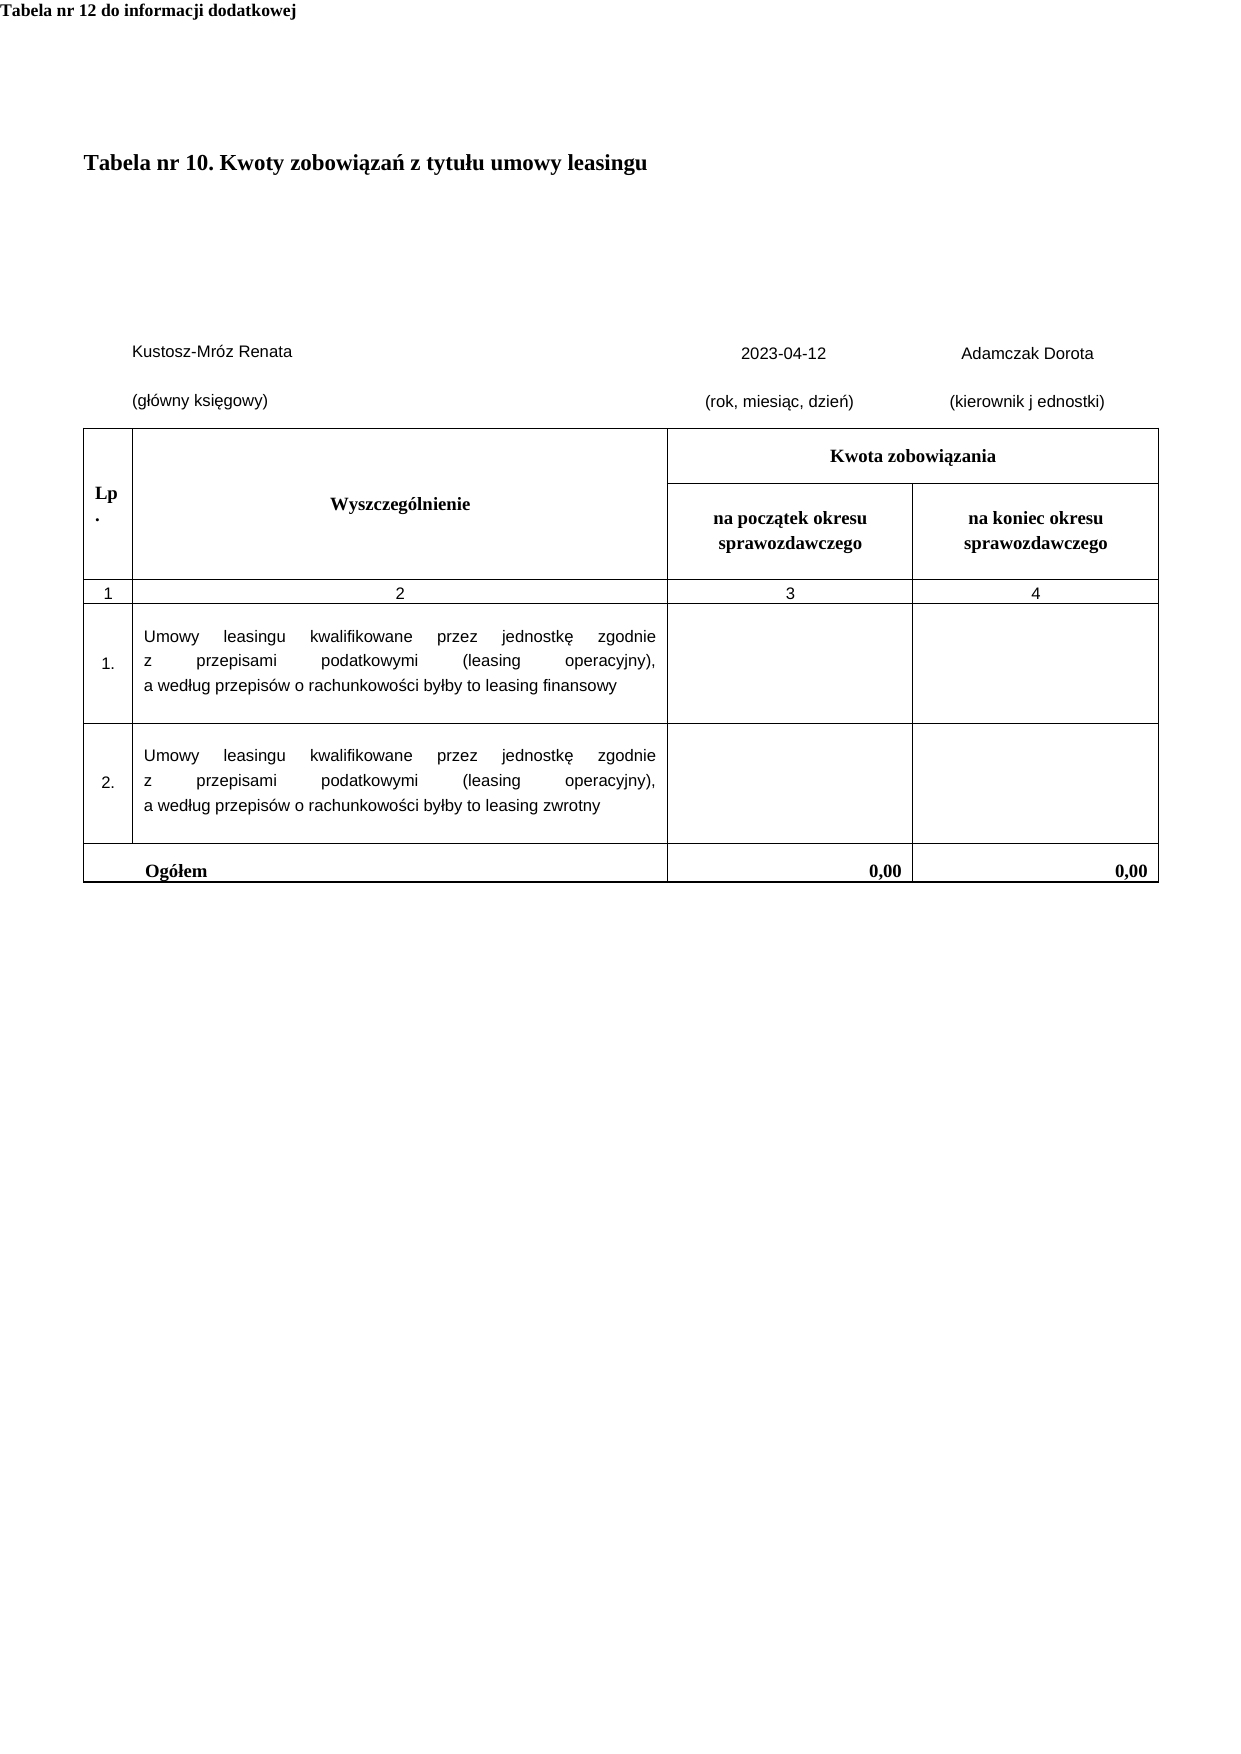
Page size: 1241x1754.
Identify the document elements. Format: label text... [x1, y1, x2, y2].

table_cell 4 [913, 580, 1158, 603]
table_cell 3 [668, 580, 912, 603]
table_cell [668, 724, 912, 842]
table_header Wyszczególnienie [133, 429, 667, 579]
table_cell Ogółem [84, 844, 667, 881]
table_cell 2. [84, 724, 132, 842]
table_header Kwota zobowiązania [668, 429, 1158, 483]
table_cell Umowy leasingu kwalifikowane przez jednostkę zgodnie z przepisami podatkowymi (leasing operacyjny), a według przepisów o rachunkowości byłby to leasing finansowy [133, 604, 667, 722]
table_cell [913, 724, 1158, 842]
table_cell [913, 604, 1158, 722]
table_cell 0,00 [668, 844, 912, 881]
table_cell na początek okresu sprawozdawczego [668, 484, 912, 579]
table_cell na koniec okresu sprawozdawczego [913, 484, 1158, 579]
text Tabela nr 10. Kwoty zobowiązań z tytułu umowy leasingu [83, 149, 1159, 176]
table_cell 1. [84, 604, 132, 722]
table_cell 2 [133, 580, 667, 603]
table_cell Umowy leasingu kwalifikowane przez jednostkę zgodnie z przepisami podatkowymi (leasing operacyjny), a według przepisów o rachunkowości byłby to leasing zwrotny [133, 724, 667, 842]
table_header Lp. [84, 429, 132, 579]
table_cell 1 [84, 580, 132, 603]
table_cell 0,00 [913, 844, 1158, 881]
table_cell [668, 604, 912, 722]
